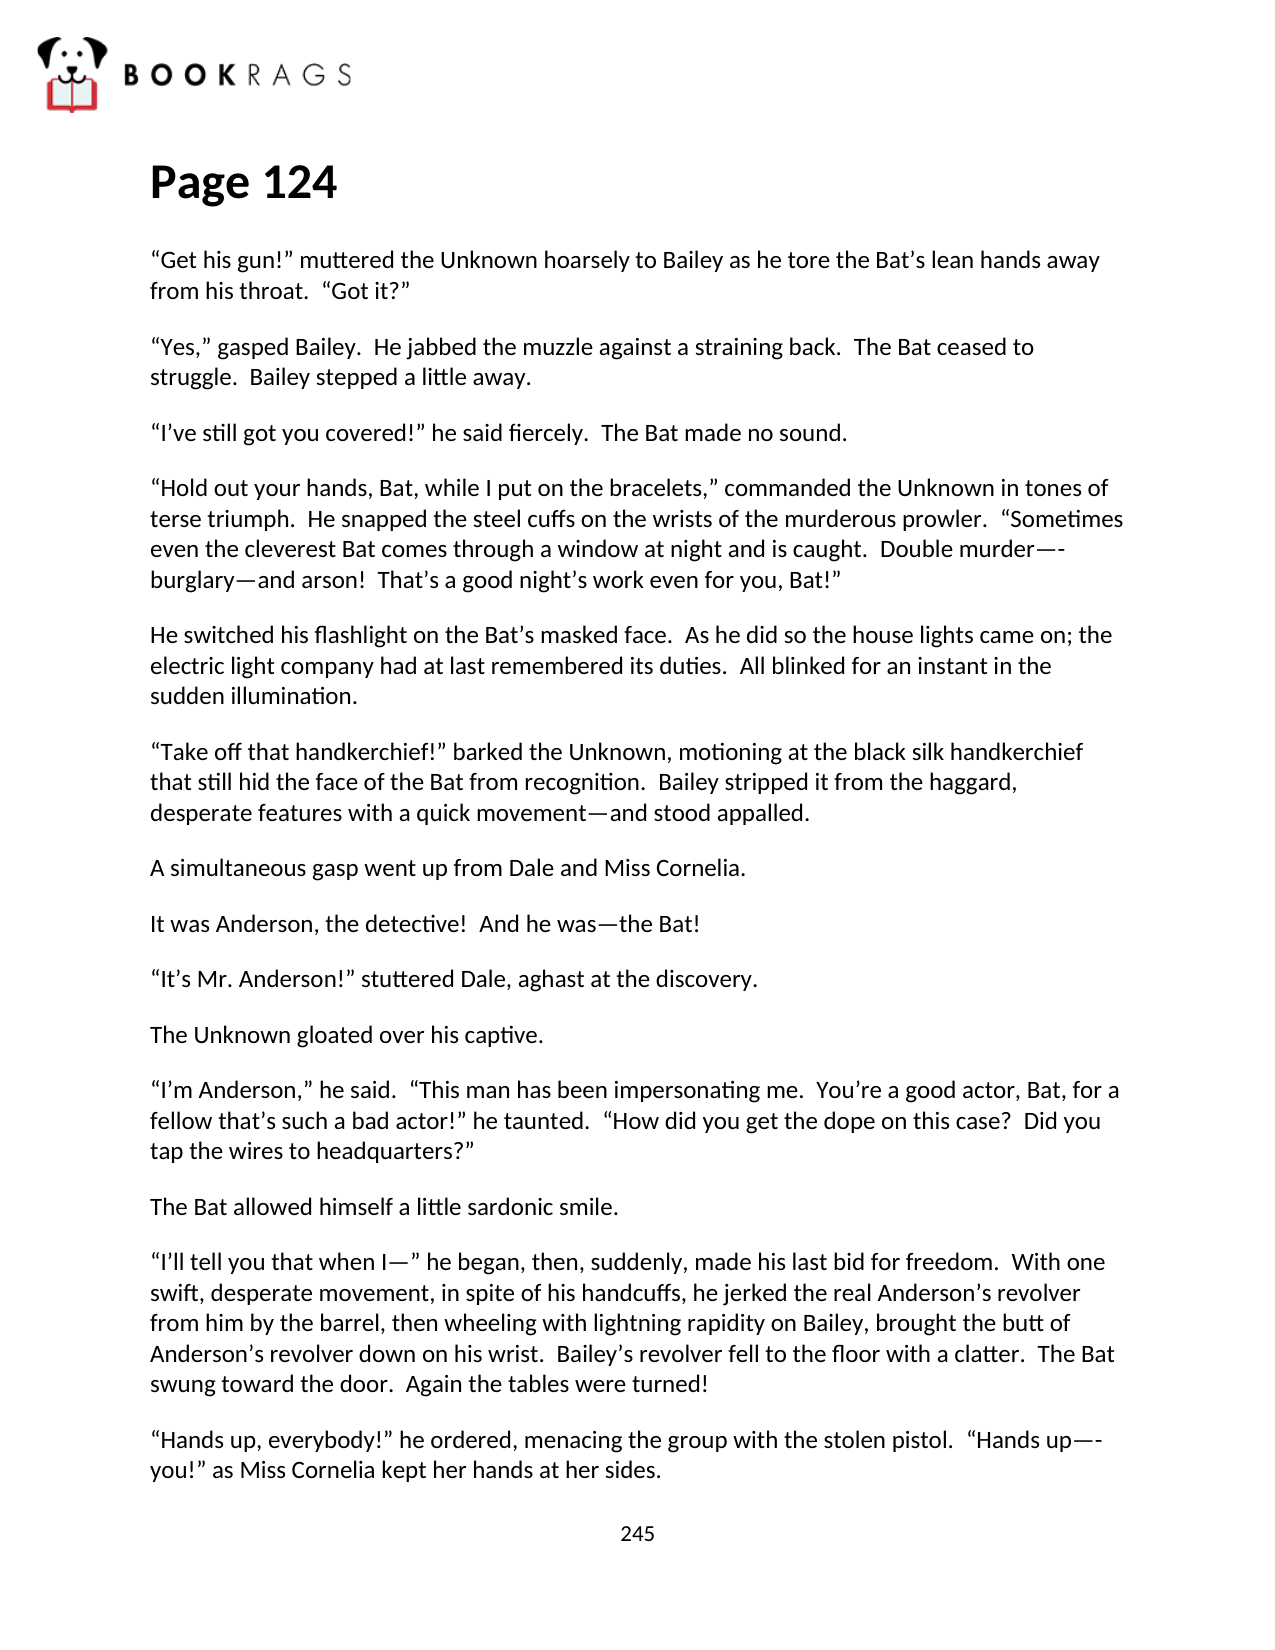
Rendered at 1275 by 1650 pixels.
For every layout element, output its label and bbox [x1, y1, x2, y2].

picture [37, 37, 351, 113]
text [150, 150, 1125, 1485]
